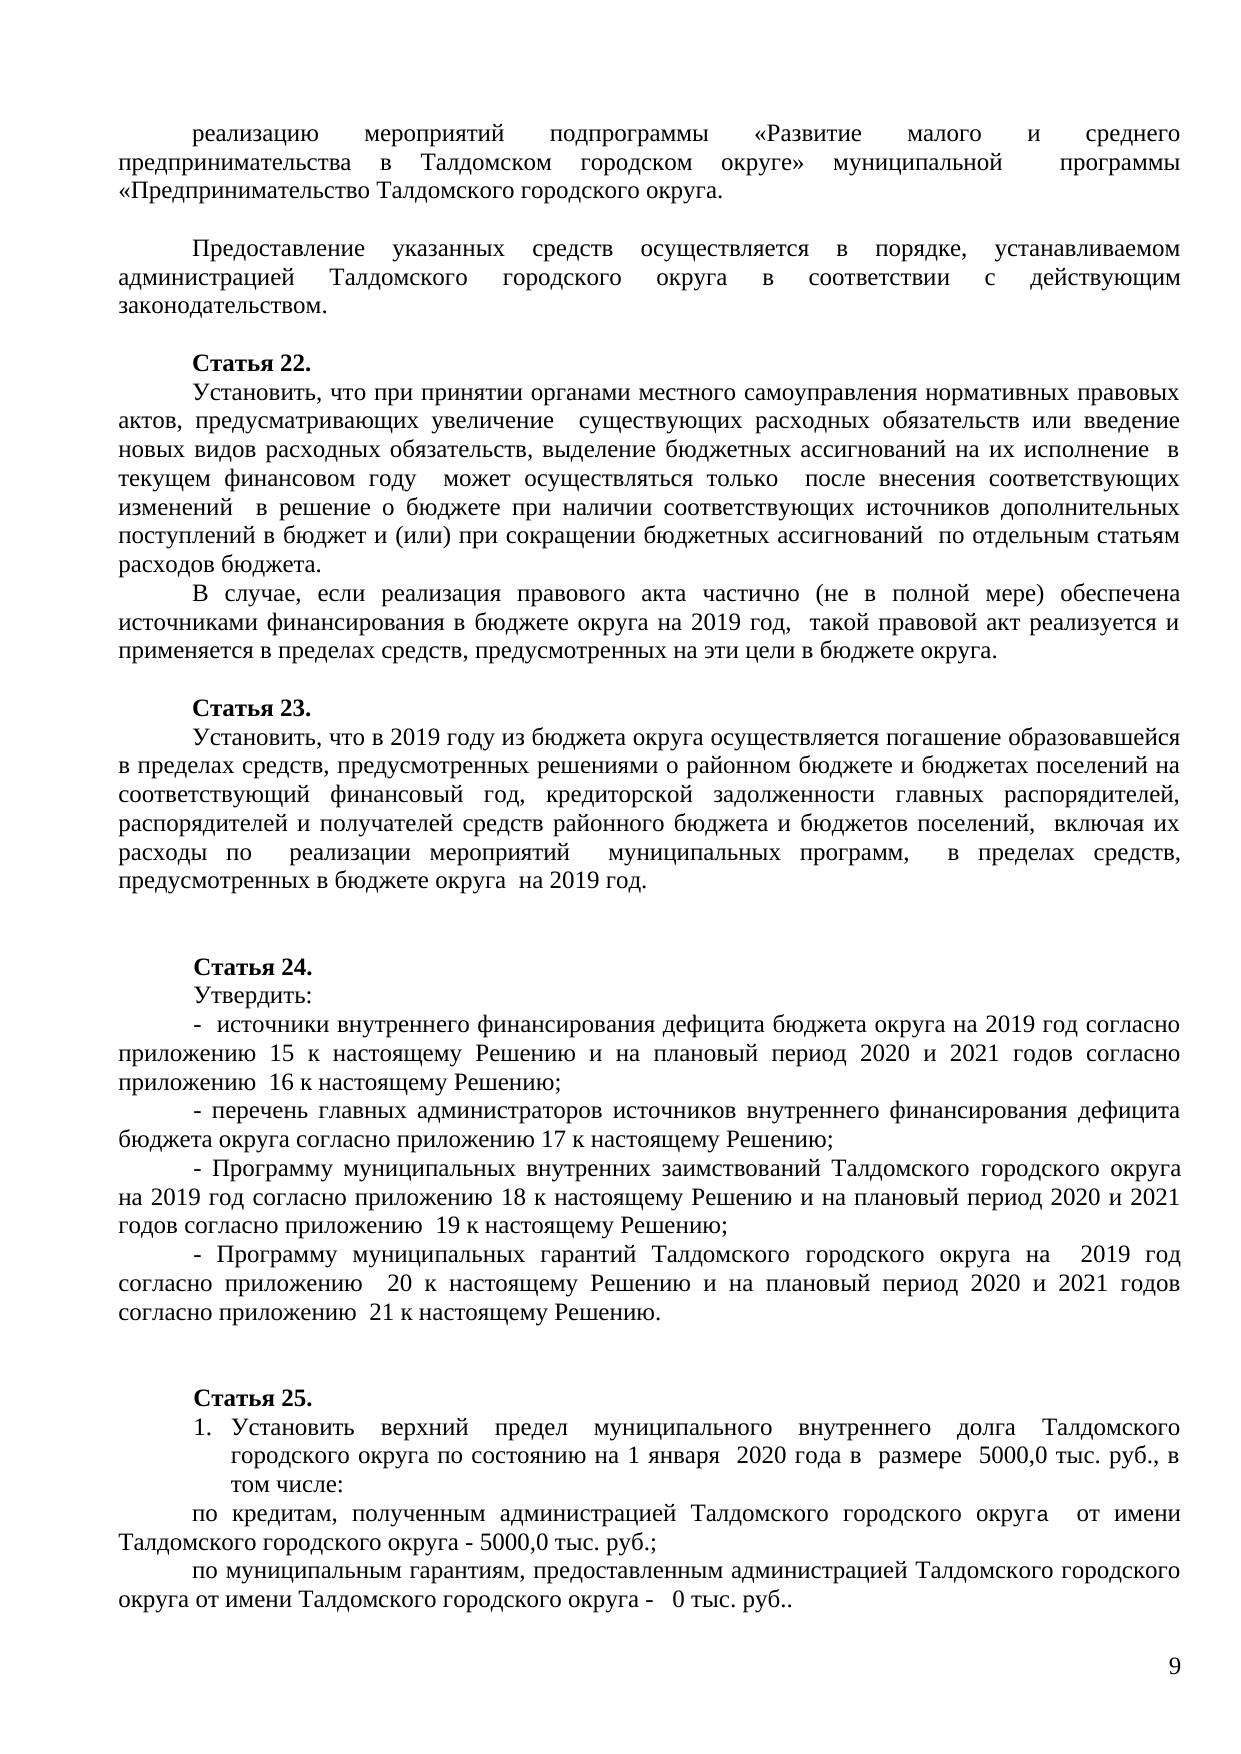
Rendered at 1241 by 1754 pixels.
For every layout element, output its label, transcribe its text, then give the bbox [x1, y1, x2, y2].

text - Программу муниципальных внутренних заимствований Талдомского городского округа на 2019 год согласно приложению 18 к настоящему Решению и на плановый период 2020 и 2021 годов согласно приложению 19 к настоящему Решению; [118, 1153, 1181, 1239]
text - перечень главных администраторов источников внутреннего финансирования дефицита бюджета округа согласно приложению 17 к настоящему Решению; [118, 1096, 1181, 1153]
text Установить, что в 2019 году из бюджета округа осуществляется погашение образовавшейся в пределах средств, предусмотренных решениями о районном бюджете и бюджетах поселений на соответствующий финансовый год, кредиторской задолженности главных распорядителей, распорядителей и получателей средств районного бюджета и бюджетов поселений, включая их расходы по реализации мероприятий муниципальных программ, в пределах средств, предусмотренных в бюджете округа на 2019 год. [118, 722, 1181, 894]
text Статья 24. [118, 952, 1181, 981]
text В случае, если реализация правового акта частично (не в полной мере) обеспечена источниками финансирования в бюджете округа на 2019 год, такой правовой акт реализуется и применяется в пределах средств, предусмотренных на эти цели в бюджете округа. [118, 578, 1181, 664]
text - Программу муниципальных гарантий Талдомского городского округа на 2019 год согласно приложению 20 к настоящему Решению и на плановый период 2020 и 2021 годов согласно приложению 21 к настоящему Решению. [118, 1239, 1181, 1326]
text Статья 23. [118, 693, 1181, 722]
text по кредитам, полученным администрацией Талдомского городского округа от имени Талдомского городского округа - 5000,0 тыс. руб.; [118, 1498, 1181, 1556]
text - источники внутреннего финансирования дефицита бюджета округа на 2019 год согласно приложению 15 к настоящему Решению и на плановый период 2020 и 2021 годов согласно приложению 16 к настоящему Решению; [118, 1009, 1181, 1096]
text Утвердить: [118, 981, 1181, 1009]
text по муниципальным гарантиям, предоставленным администрацией Талдомского городского округа от имени Талдомского городского округа - 0 тыс. руб.. [118, 1556, 1181, 1613]
text Статья 22. [118, 348, 1181, 377]
text Установить, что при принятии органами местного самоуправления нормативных правовых актов, предусматривающих увеличение существующих расходных обязательств или введение новых видов расходных обязательств, выделение бюджетных ассигнований на их исполнение в текущем финансовом году может осуществляться только после внесения соответствующих изменений в решение о бюджете при наличии соответствующих источников дополнительных поступлений в бюджет и (или) при сокращении бюджетных ассигнований по отдельным статьям расходов бюджета. [118, 377, 1181, 578]
list Установить верхний предел муниципального внутреннего долга Талдомского городского округа по состоянию на 1 января 2020 года в размере 5000,0 тыс. руб., в том числе: [193, 1412, 1181, 1498]
text Предоставление указанных средств осуществляется в порядке, устанавливаемом администрацией Талдомского городского округа в соответствии с действующим законодательством. [118, 233, 1181, 319]
text реализацию мероприятий подпрограммы «Развитие малого и среднего предпринимательства в Талдомском городском округе» муниципальной программы «Предпринимательство Талдомского городского округа. [118, 118, 1181, 204]
text Статья 25. [118, 1383, 1181, 1412]
